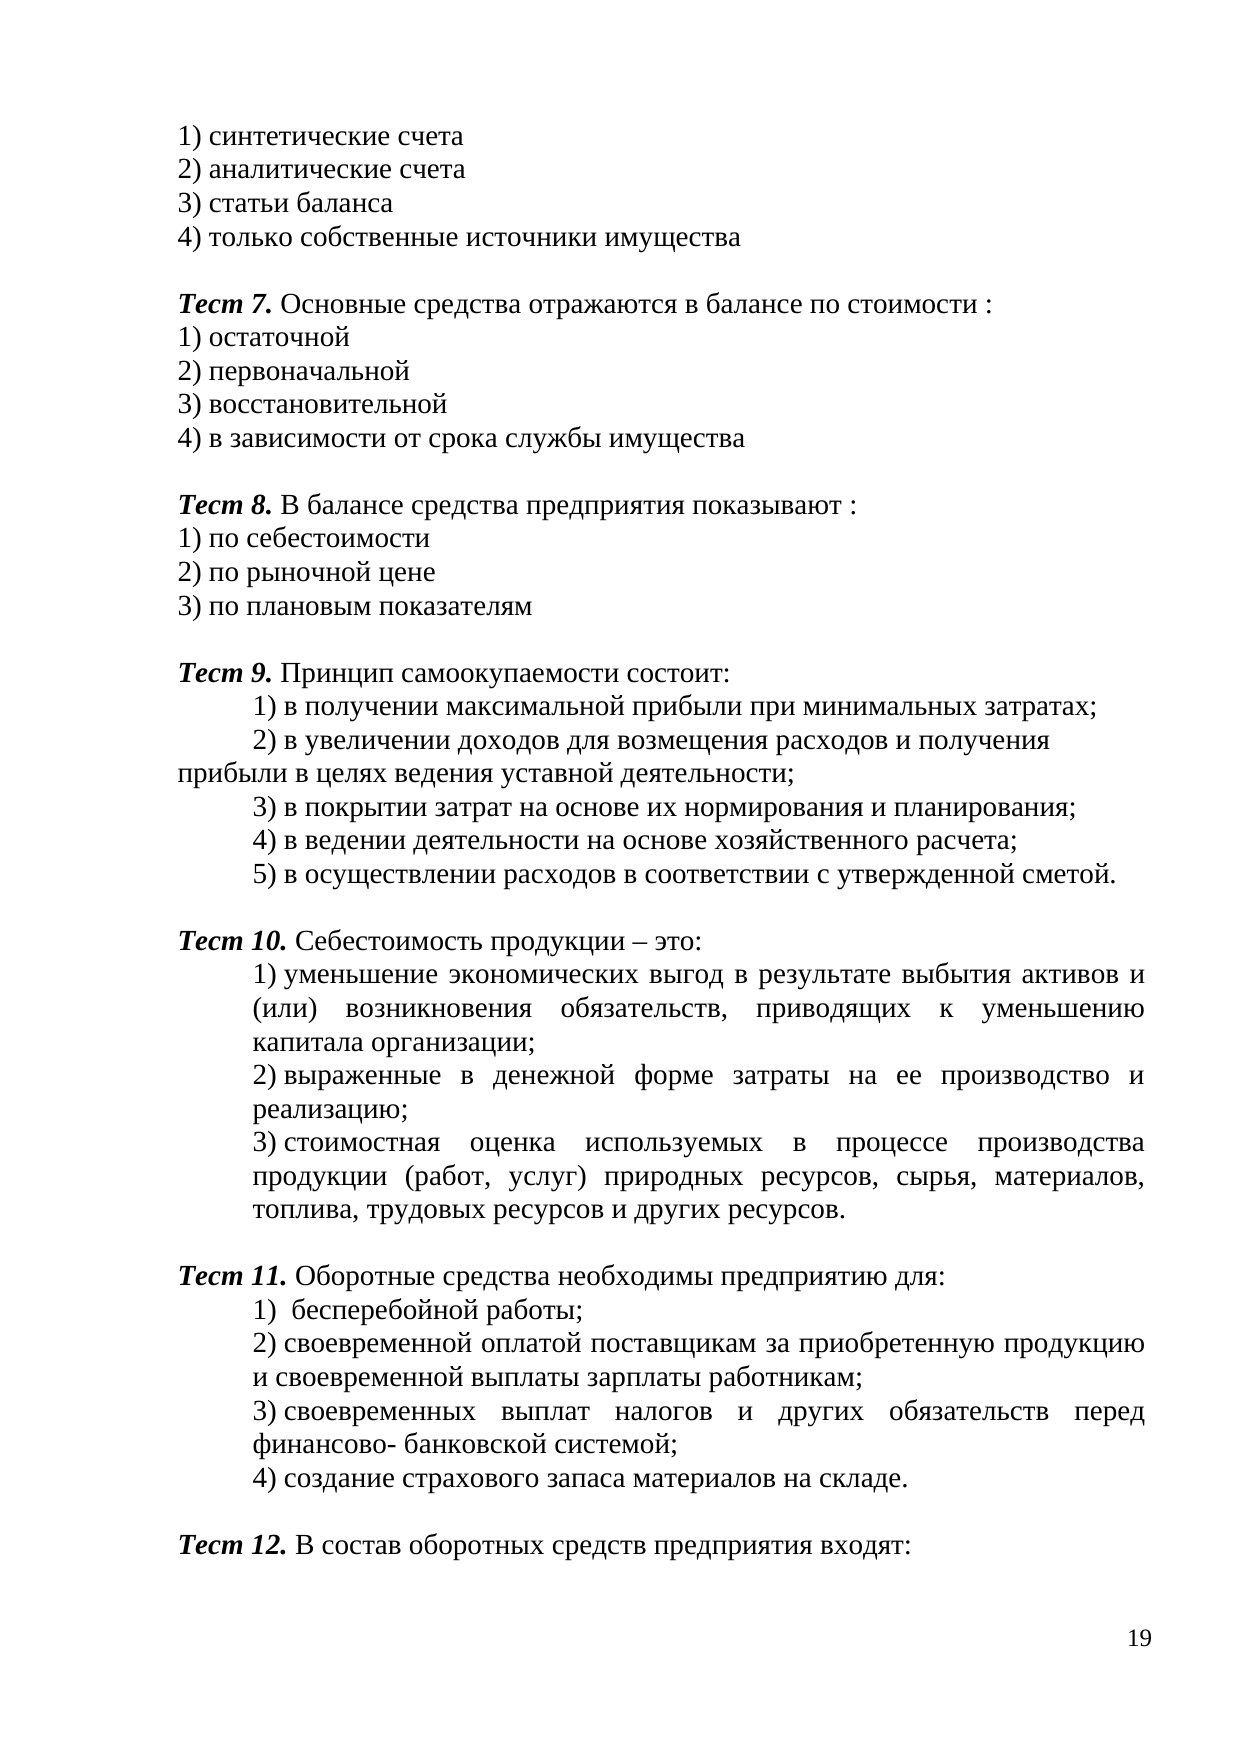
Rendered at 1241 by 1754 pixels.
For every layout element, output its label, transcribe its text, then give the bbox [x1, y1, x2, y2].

text 1) по себестоимости [177, 521, 1146, 554]
list аналитические счета [177, 152, 1146, 185]
list своевременных выплат налогов и других обязательств перед финансово- банковской системой; [252, 1393, 1146, 1460]
text Тест 7. Основные средства отражаются в балансе по стоимости : [177, 286, 1146, 319]
text 3) по плановым показателям [177, 588, 1146, 621]
list уменьшение экономических выгод в результате выбытия активов и (или) возникновения обязательств, приводящих к уменьшению капитала организации; [252, 957, 1146, 1057]
list прибыли в целях ведения уставной деятельности; [177, 755, 1146, 789]
list своевременной оплатой поставщикам за приобретенную продукцию и своевременной выплаты зарплаты работникам; [252, 1326, 1146, 1393]
list в осуществлении расходов в соответствии с утвержденной сметой. [252, 856, 1146, 889]
list выраженные в денежной форме затраты на ее производство и реализацию; [252, 1057, 1146, 1124]
list остаточной [177, 319, 1146, 353]
text Тест 10. Себестоимость продукции – это: [177, 923, 1146, 957]
list в увеличении доходов для возмещения расходов и получения [252, 722, 1146, 755]
list синтетические счета [177, 118, 1146, 152]
list первоначальной [177, 353, 1146, 386]
text Тест 11. Оборотные средства необходимы предприятию для: [177, 1258, 1146, 1292]
list только собственные источники имущества [177, 219, 1146, 252]
list создание страхового запаса материалов на складе. [252, 1460, 1146, 1493]
text 2) по рыночной цене [177, 554, 1146, 588]
list в ведении деятельности на основе хозяйственного расчета; [252, 822, 1146, 856]
text Тест 9. Принцип самоокупаемости состоит: [177, 655, 1146, 688]
list статьи баланса [177, 185, 1146, 219]
list бесперебойной работы; [252, 1292, 1146, 1326]
list стоимостная оценка используемых в процессе производства продукции (работ, услуг) природных ресурсов, сырья, материалов, топлива, трудовых ресурсов и других ресурсов. [252, 1124, 1146, 1225]
text Тест 12. В состав оборотных средств предприятия входят: [177, 1527, 1146, 1560]
text Тест 8. В балансе средства предприятия показывают : [177, 487, 1146, 521]
list в получении максимальной прибыли при минимальных затратах; [252, 688, 1146, 722]
list восстановительной [177, 386, 1146, 420]
list в покрытии затрат на основе их нормирования и планирования; [252, 789, 1146, 822]
list в зависимости от срока службы имущества [177, 420, 1146, 453]
